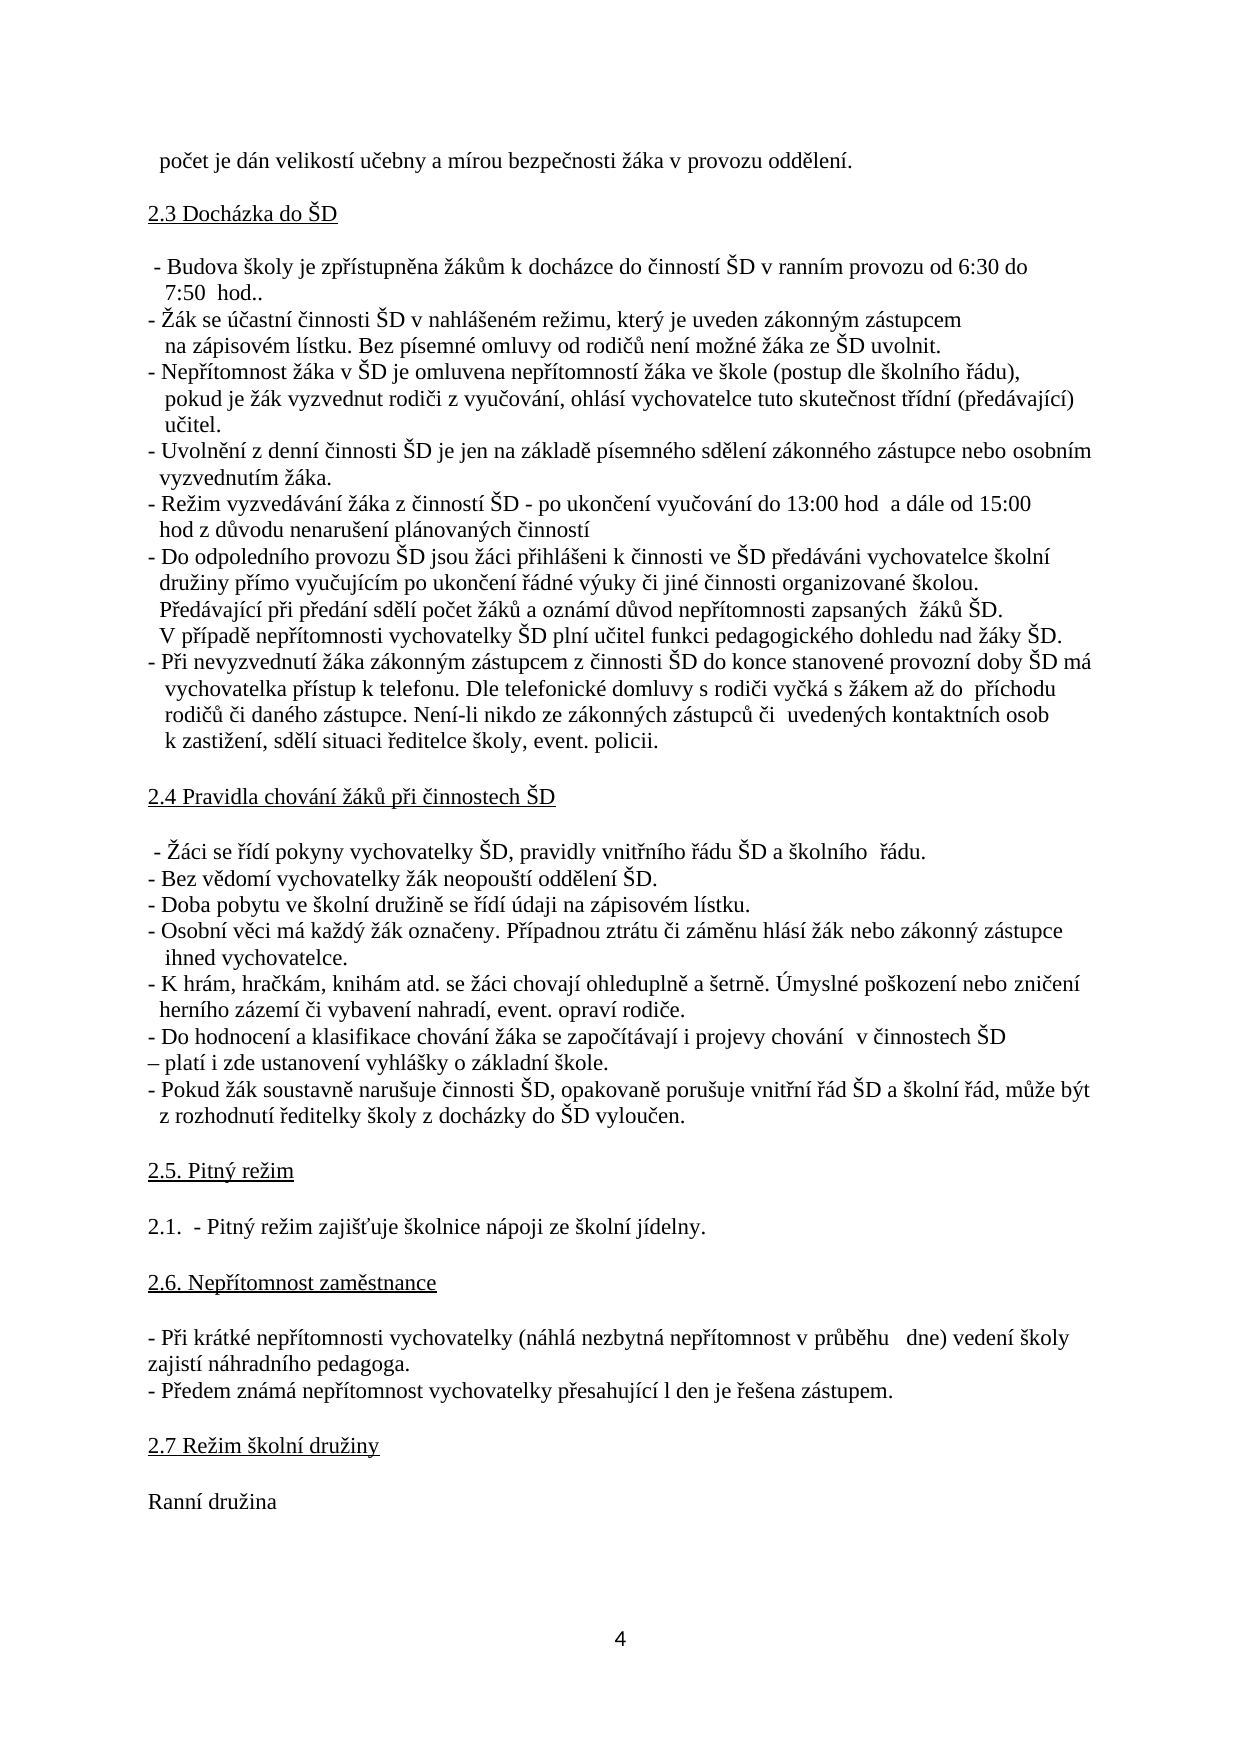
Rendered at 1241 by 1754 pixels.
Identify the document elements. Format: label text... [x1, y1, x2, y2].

text 2.4 Pravidla chování žáků při činnostech ŠD [148, 783, 1093, 809]
text - Žák se účastní činnosti ŠD v nahlášeném režimu, který je uveden zákonným zástupcem [148, 306, 1093, 332]
text - Do odpoledního provozu ŠD jsou žáci přihlášeni k činnosti ve ŠD předáváni vychovatelce školní [148, 543, 1093, 569]
text – platí i zde ustanovení vyhlášky o základní škole. [148, 1049, 1093, 1076]
text - Budova školy je zpřístupněna žákům k docházce do činností ŠD v ranním provozu od 6:30 do [148, 253, 1093, 279]
text 2.1. - Pitný režim zajišťuje školnice nápoji ze školní jídelny. [148, 1213, 1093, 1239]
text - Uvolnění z denní činnosti ŠD je jen na základě písemného sdělení zákonného zástupce nebo osobním [148, 437, 1093, 464]
text - Do hodnocení a klasifikace chování žáka se započítávají i projevy chování v činnostech ŠD [148, 1023, 1093, 1049]
text Ranní družina [148, 1488, 1093, 1514]
text 2.5. Pitný režim [148, 1157, 1093, 1184]
text - Předem známá nepřítomnost vychovatelky přesahující l den je řešena zástupem. [148, 1377, 1093, 1403]
text družiny přímo vyučujícím po ukončení řádné výuky či jiné činnosti organizované školou. [148, 569, 1093, 596]
text na zápisovém lístku. Bez písemné omluvy od rodičů není možné žáka ze ŠD uvolnit. [148, 332, 1093, 358]
text vychovatelka přístup k telefonu. Dle telefonické domluvy s rodiči vyčká s žákem až do příchodu [148, 675, 1093, 701]
text 7:50 hod.. [148, 279, 1093, 306]
text - Bez vědomí vychovatelky žák neopouští oddělení ŠD. [148, 865, 1093, 891]
text - Nepřítomnost žáka v ŠD je omluvena nepřítomností žáka ve škole (postup dle školního řádu), [148, 358, 1093, 385]
text herního zázemí či vybavení nahradí, event. opraví rodiče. [148, 997, 1093, 1023]
text pokud je žák vyzvednut rodiči z vyučování, ohlásí vychovatelce tuto skutečnost třídní (předávající) [148, 385, 1093, 411]
text 2.7 Režim školní družiny [148, 1432, 1093, 1459]
text k zastižení, sdělí situaci ředitelce školy, event. policii. [148, 727, 1093, 754]
text - Při nevyzvednutí žáka zákonným zástupcem z činnosti ŠD do konce stanovené provozní doby ŠD má [148, 648, 1093, 675]
text 2.3 Docházka do ŠD [148, 200, 1093, 227]
text ihned vychovatelce. [148, 944, 1093, 970]
text - Režim vyzvedávání žáka z činností ŠD - po ukončení vyučování do 13:00 hod a dále od 15:00 [148, 490, 1093, 517]
text Předávající při předání sdělí počet žáků a oznámí důvod nepřítomnosti zapsaných žáků ŠD. [148, 596, 1093, 622]
text - Žáci se řídí pokyny vychovatelky ŠD, pravidly vnitřního řádu ŠD a školního řádu. [148, 838, 1093, 865]
text z rozhodnutí ředitelky školy z docházky do ŠD vyloučen. [148, 1102, 1093, 1128]
text V případě nepřítomnosti vychovatelky ŠD plní učitel funkci pedagogického dohledu nad žáky ŠD. [148, 622, 1093, 648]
text - Osobní věci má každý žák označeny. Případnou ztrátu či záměnu hlásí žák nebo zákonný zástupce [148, 917, 1093, 944]
text - K hrám, hračkám, knihám atd. se žáci chovají ohleduplně a šetrně. Úmyslné poškození nebo zničení [148, 970, 1093, 997]
text rodičů či daného zástupce. Není-li nikdo ze zákonných zástupců či uvedených kontaktních osob [148, 701, 1093, 727]
text vyzvednutím žáka. [148, 464, 1093, 490]
text 2.6. Nepřítomnost zaměstnance [148, 1268, 1093, 1295]
text - Při krátké nepřítomnosti vychovatelky (náhlá nezbytná nepřítomnost v průběhu dne) vedení školy zajistí náhradního pedagoga. [148, 1324, 1093, 1377]
text učitel. [148, 411, 1093, 437]
text - Doba pobytu ve školní družině se řídí údaji na zápisovém lístku. [148, 891, 1093, 917]
text počet je dán velikostí učebny a mírou bezpečnosti žáka v provozu oddělení. [148, 148, 1093, 174]
text - Pokud žák soustavně narušuje činnosti ŠD, opakovaně porušuje vnitřní řád ŠD a školní řád, může být [148, 1076, 1093, 1102]
text hod z důvodu nenarušení plánovaných činností [148, 517, 1093, 543]
